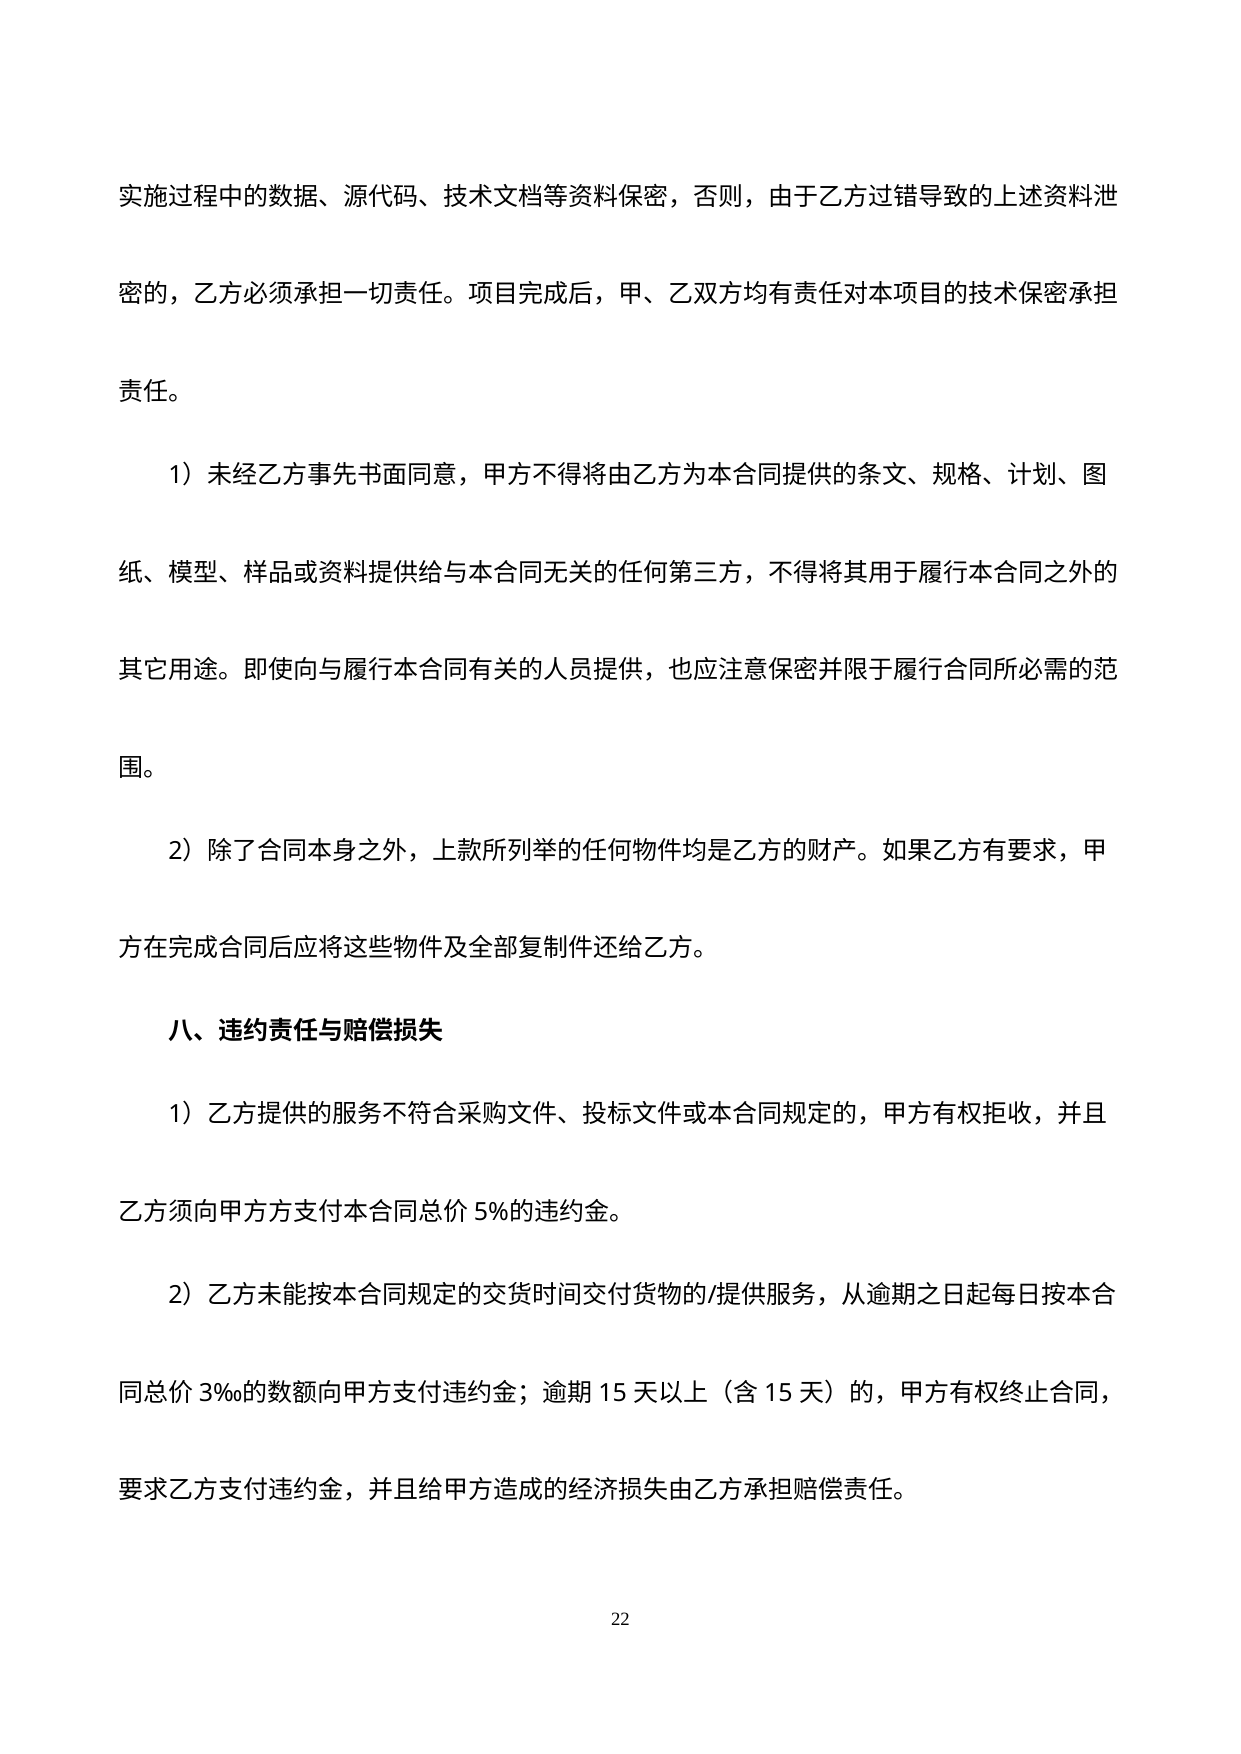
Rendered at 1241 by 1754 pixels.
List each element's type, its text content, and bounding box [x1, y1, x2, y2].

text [118, 162, 1122, 422]
text 八、违约责任与赔偿损失 [118, 996, 1122, 1061]
text 2）除了合同本身之外，上款所列举的任何物件均是乙方的财产。如果乙方有要求，甲方在完成合同后应将这些物件及全部复制件还给乙方。 [118, 816, 1122, 978]
text 2）乙方未能按本合同规定的交货时间交付货物的/提供服务，从逾期之日起每日按本合同总价 3‰的数额向甲方支付违约金；逾期 15 天以上（含 15 天）的，甲方有权终止合同，要求乙方支付违约金，并且给甲方造成的经济损失由乙方承担赔偿责任。 [118, 1260, 1122, 1520]
text 1）未经乙方事先书面同意，甲方不得将由乙方为本合同提供的条文、规格、计划、图纸、模型、样品或资料提供给与本合同无关的任何第三方，不得将其用于履行本合同之外的其它用途。即使向与履行本合同有关的人员提供，也应注意保密并限于履行合同所必需的范围。 [118, 440, 1122, 798]
text 1）乙方提供的服务不符合采购文件、投标文件或本合同规定的，甲方有权拒收，并且乙方须向甲方方支付本合同总价 5%的违约金。 [118, 1079, 1122, 1242]
